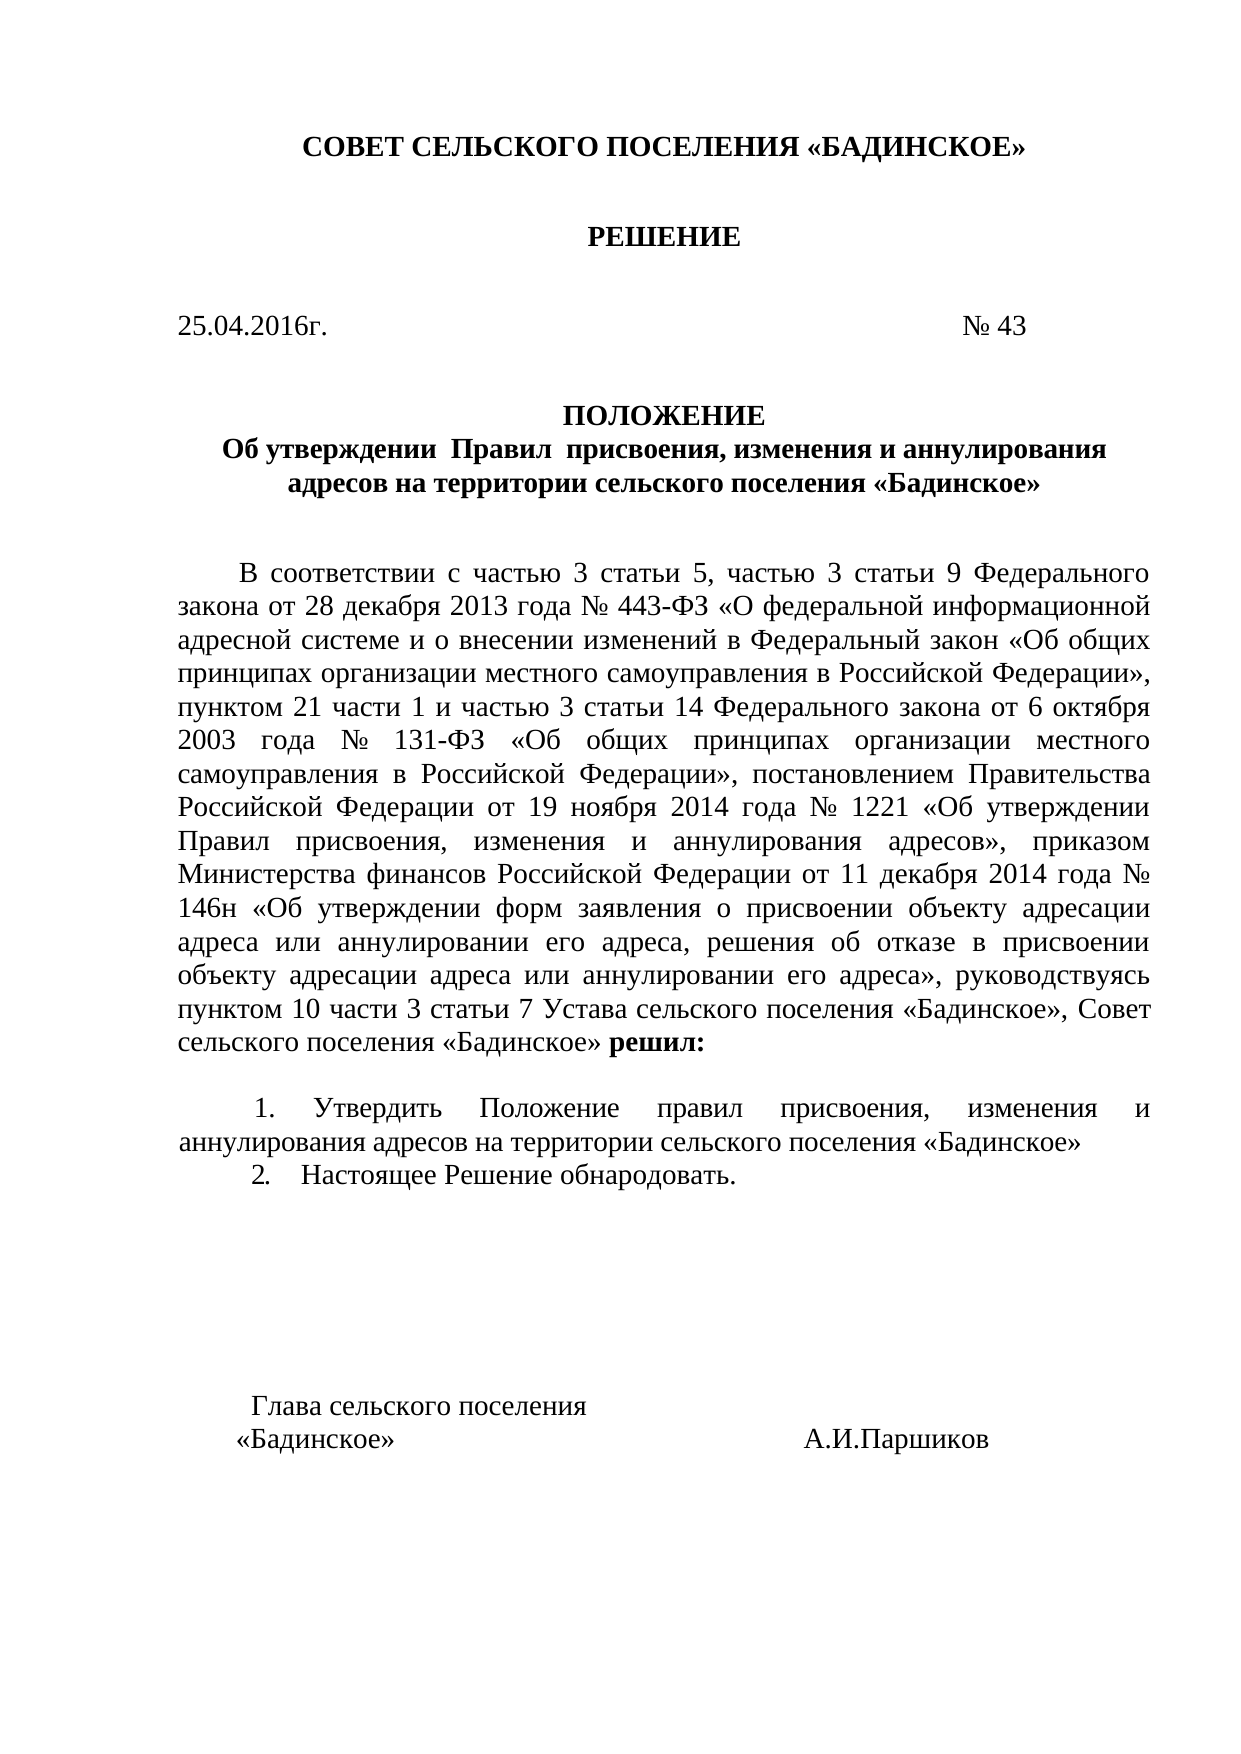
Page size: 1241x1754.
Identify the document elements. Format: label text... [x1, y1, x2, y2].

text «Бадинское» А.И.Паршиков [177, 1422, 1152, 1456]
text Глава сельского поселения [251, 1389, 1152, 1422]
text СОВЕТ СЕЛЬСКОГО ПОСЕЛЕНИЯ «БАДИНСКОЕ» [177, 130, 1151, 163]
list Настоящее Решение обнародовать. [251, 1158, 1152, 1191]
text РЕШЕНИЕ [177, 219, 1151, 253]
text ПОЛОЖЕНИЕ Об утверждении Правил присвоения, изменения и аннулирования адресов на территории сельского поселения «Бадинское» [177, 399, 1151, 499]
text 1. Утвердить Положение правил присвоения, изменения и аннулирования адресов на территории сельского поселения «Бадинское» [179, 1090, 1151, 1158]
text В соответствии с частью 3 статьи 5, частью 3 статьи 9 Федерального закона от 28 декабря 2013 года № 443-ФЗ «О федеральной информационной адресной системе и о внесении изменений в Федеральный закон «Об общих принципах организации местного самоуправления в Российской Федерации», пунктом 21 части 1 и частью 3 статьи 14 Федерального закона от 6 октября 2003 года № 131-ФЗ «Об общих принципах организации местного самоуправления в Российской Федерации», постановлением Правительства Российской Федерации от 19 ноября 2014 года № 1221 «Об утверждении Правил присвоения, изменения и аннулирования адресов», приказом Министерства финансов Российской Федерации от 11 декабря 2014 года № 146н «Об утверждении форм заявления о присвоении объекту адресации адреса или аннулировании его адреса, решения об отказе в присвоении объекту адресации адреса или аннулировании его адреса», руководствуясь пунктом 10 части 3 статьи 7 Устава сельского поселения «Бадинское», Совет сельского поселения «Бадинское» решил: [177, 555, 1151, 1058]
text 25.04.2016г. № 43 [177, 309, 1151, 343]
